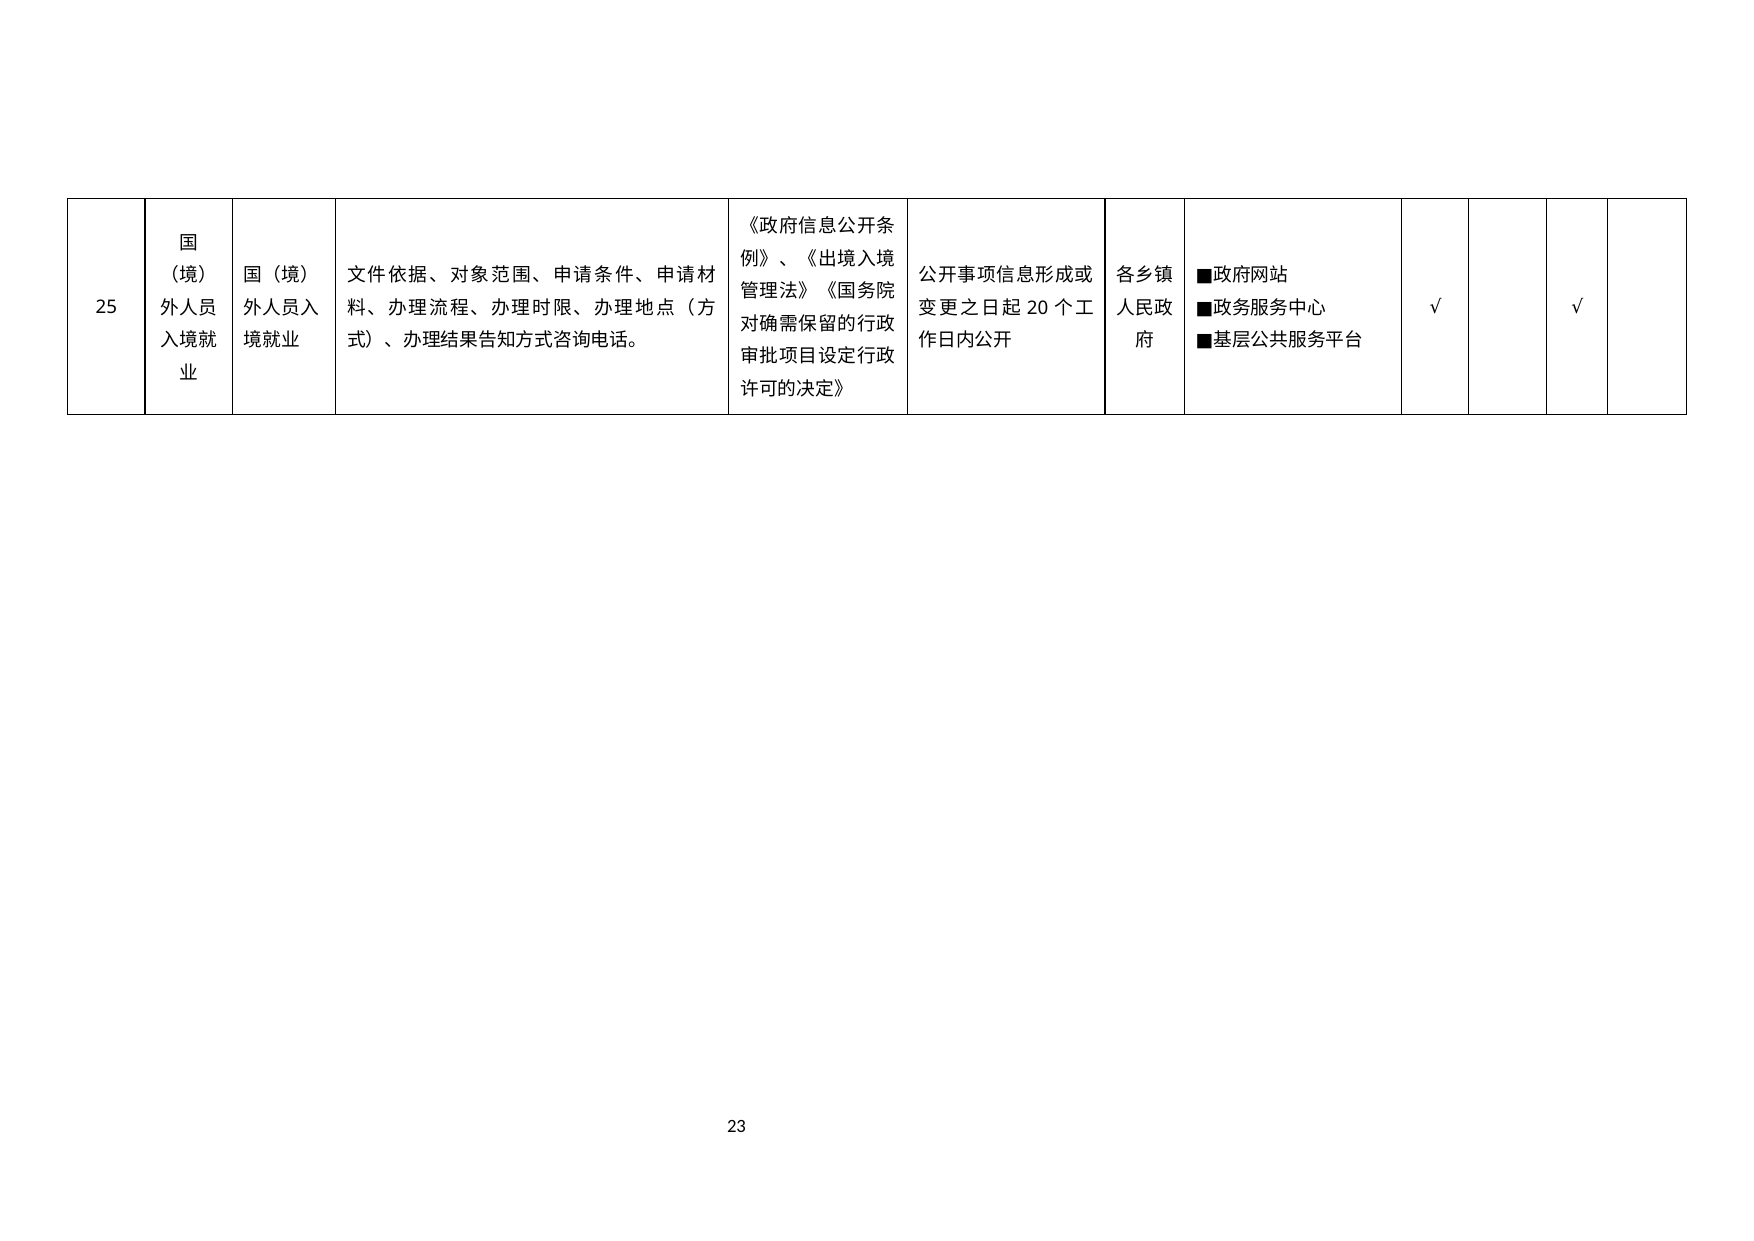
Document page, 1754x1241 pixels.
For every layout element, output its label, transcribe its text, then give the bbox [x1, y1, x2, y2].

table_cell √ [1547, 199, 1607, 413]
table_cell 国（境）外人员入境就业 [146, 199, 232, 413]
table_cell √ [1402, 199, 1468, 413]
table_cell [1608, 199, 1686, 413]
table_cell 25 [68, 199, 144, 413]
table_cell 各乡镇人民政府 [1106, 199, 1184, 413]
table_cell [1469, 199, 1546, 413]
table_cell 《政府信息公开条例》、《出境入境管理法》《国务院对确需保留的行政审批项目设定行政许可的决定》 [729, 199, 907, 413]
table_cell 文件依据、对象范围、申请条件、申请材料、办理流程、办理时限、办理地点（方式）、办理结果告知方式咨询电话。 [336, 199, 728, 413]
table_cell ■政府网站 ■政务服务中心 ■基层公共服务平台 [1185, 199, 1401, 413]
table_cell 国（境）外人员入境就业 [233, 199, 335, 413]
table_cell 公开事项信息形成或变更之日起20个工作日内公开 [908, 199, 1104, 413]
